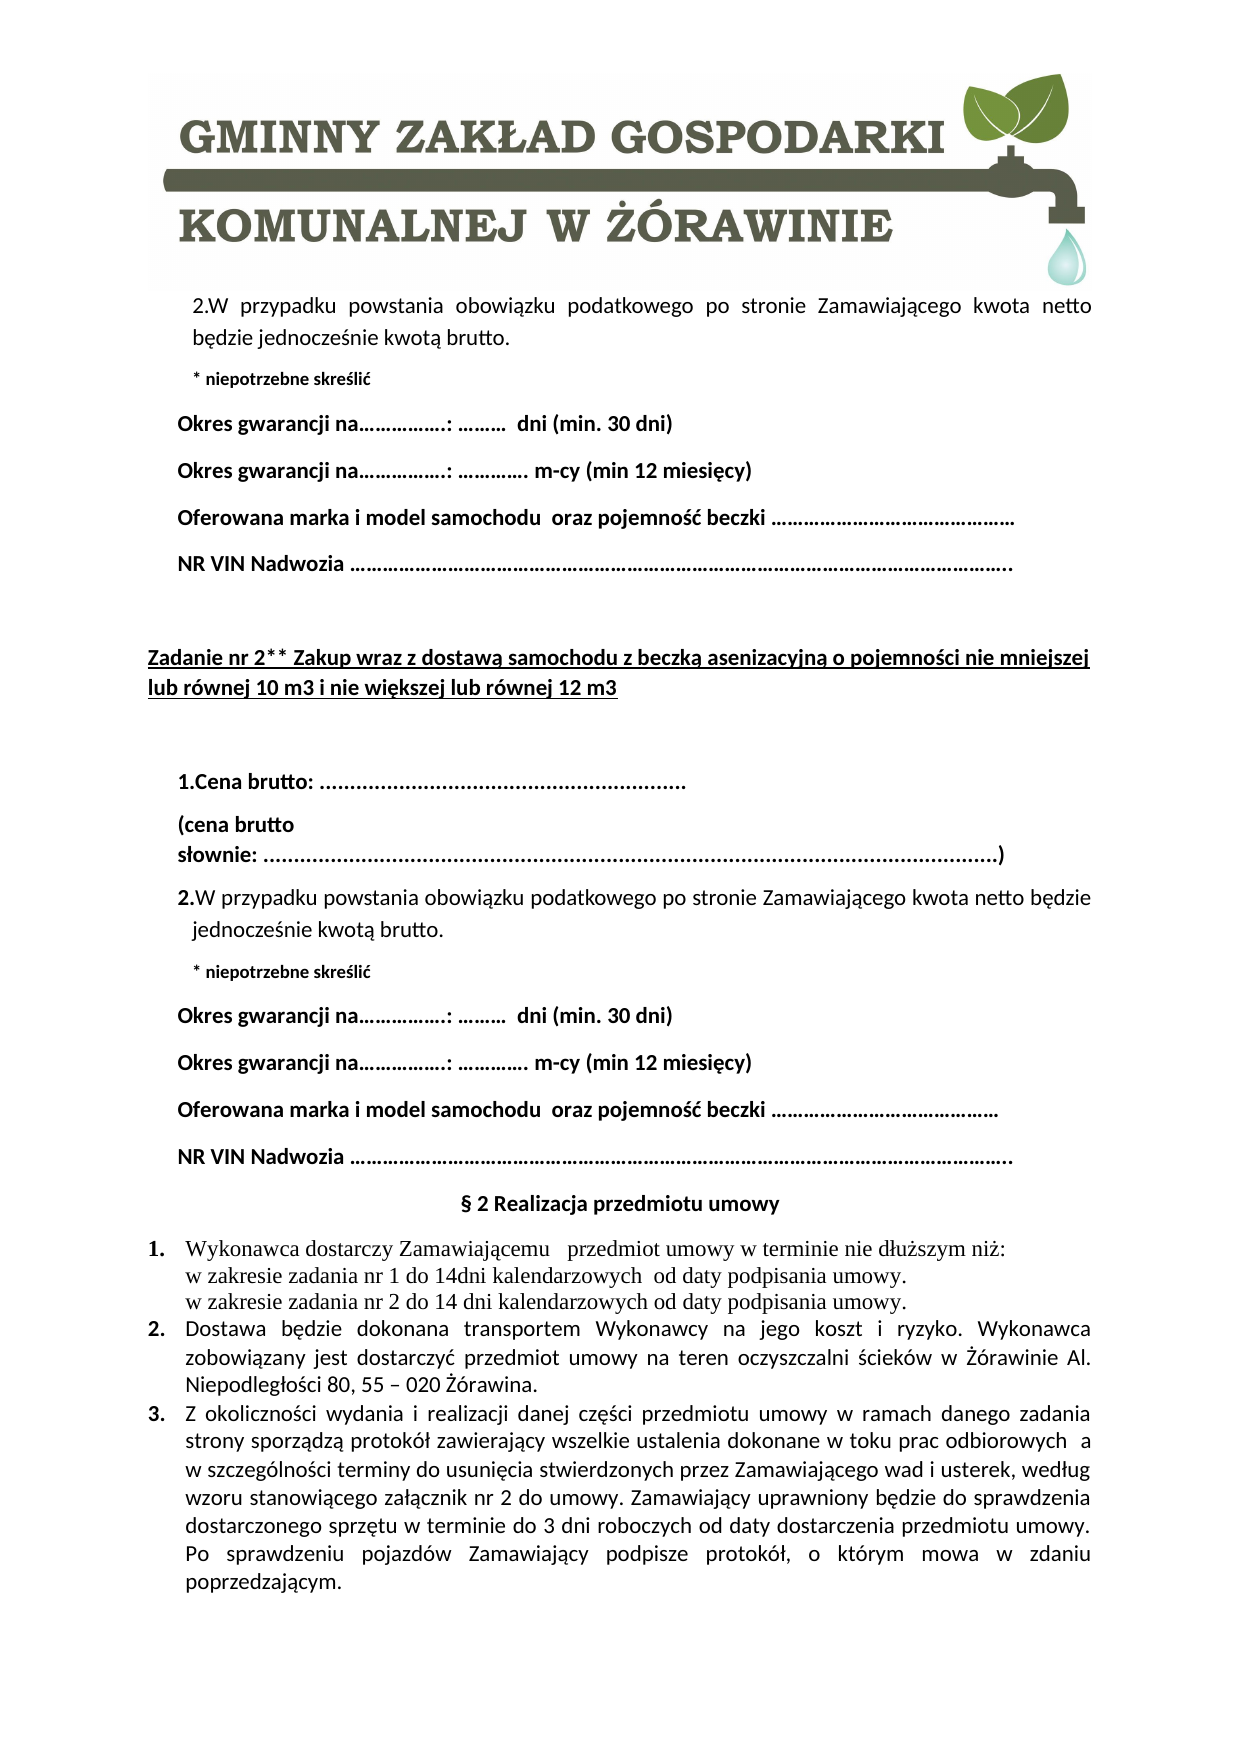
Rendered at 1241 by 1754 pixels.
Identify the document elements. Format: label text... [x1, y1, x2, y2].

text Zadanie nr 2** Zakup wraz z dostawą samochodu z beczką asenizacyjną o pojemności nie mniejszej lub równej 10 m3 i nie większej lub równej 12 m3 [148, 643, 1093, 702]
text Okres gwarancji na…………….: ……… dni (min. 30 dni) [148, 1001, 1093, 1029]
list Z okoliczności wydania i realizacji danej części przedmiotu umowy w ramach danego zadania strony sporządzą protokół zawierający wszelkie ustalenia dokonane w toku prac odbiorowych a w szczególności terminy do usunięcia stwierdzonych przez Zamawiającego wad i usterek, według wzoru stanowiącego załącznik nr 2 do umowy. Zamawiający uprawniony będzie do sprawdzenia dostarczonego sprzętu w terminie do 3 dni roboczych od daty dostarczenia przedmiotu umowy. Po sprawdzeniu pojazdów Zamawiający podpisze protokół, o którym mowa w zdaniu poprzedzającym. [148, 1399, 1093, 1595]
picture [147, 73, 1093, 291]
list Wykonawca dostarczy Zamawiającemu przedmiot umowy w terminie nie dłuższym niż: [148, 1236, 1093, 1262]
text NR VIN Nadwozia ………………………………………………………………………………………………………….. [148, 549, 1093, 578]
text § 2 Realizacja przedmiotu umowy [148, 1189, 1093, 1217]
text Okres gwarancji na…………….: ……… dni (min. 30 dni) [148, 409, 1093, 437]
list Dostawa będzie dokonana transportem Wykonawcy na jego koszt i ryzyko. Wykonawca zobowiązany jest dostarczyć przedmiot umowy na teren oczyszczalni ścieków w Żórawinie Al. Niepodległości 80, 55 – 020 Żórawina. [148, 1314, 1093, 1399]
list w zakresie zadania nr 2 do 14 dni kalendarzowych od daty podpisania umowy. [185, 1288, 1093, 1314]
text * niepotrzebne skreślić [192, 960, 1093, 983]
text 2.W przypadku powstania obowiązku podatkowego po stronie Zamawiającego kwota netto będzie jednocześnie kwotą brutto. [177, 883, 1093, 943]
text Okres gwarancji na…………….: …………. m-cy (min 12 miesięcy) [148, 1048, 1093, 1076]
text Oferowana marka i model samochodu oraz pojemność beczki ……………………………………… [148, 503, 1093, 531]
text (cena brutto słownie: ........................................................................................................................) [177, 810, 1093, 868]
text * niepotrzebne skreślić [192, 368, 1093, 391]
text 1.Cena brutto: ............................................................ [177, 767, 1093, 795]
text Oferowana marka i model samochodu oraz pojemność beczki …………………………………… [148, 1095, 1093, 1123]
text 2.W przypadku powstania obowiązku podatkowego po stronie Zamawiającego kwota netto będzie jednocześnie kwotą brutto. [192, 291, 1093, 351]
text NR VIN Nadwozia ………………………………………………………………………………………………………….. [148, 1142, 1093, 1170]
list w zakresie zadania nr 1 do 14dni kalendarzowych od daty podpisania umowy. [185, 1262, 1093, 1288]
text Okres gwarancji na…………….: …………. m-cy (min 12 miesięcy) [148, 456, 1093, 484]
